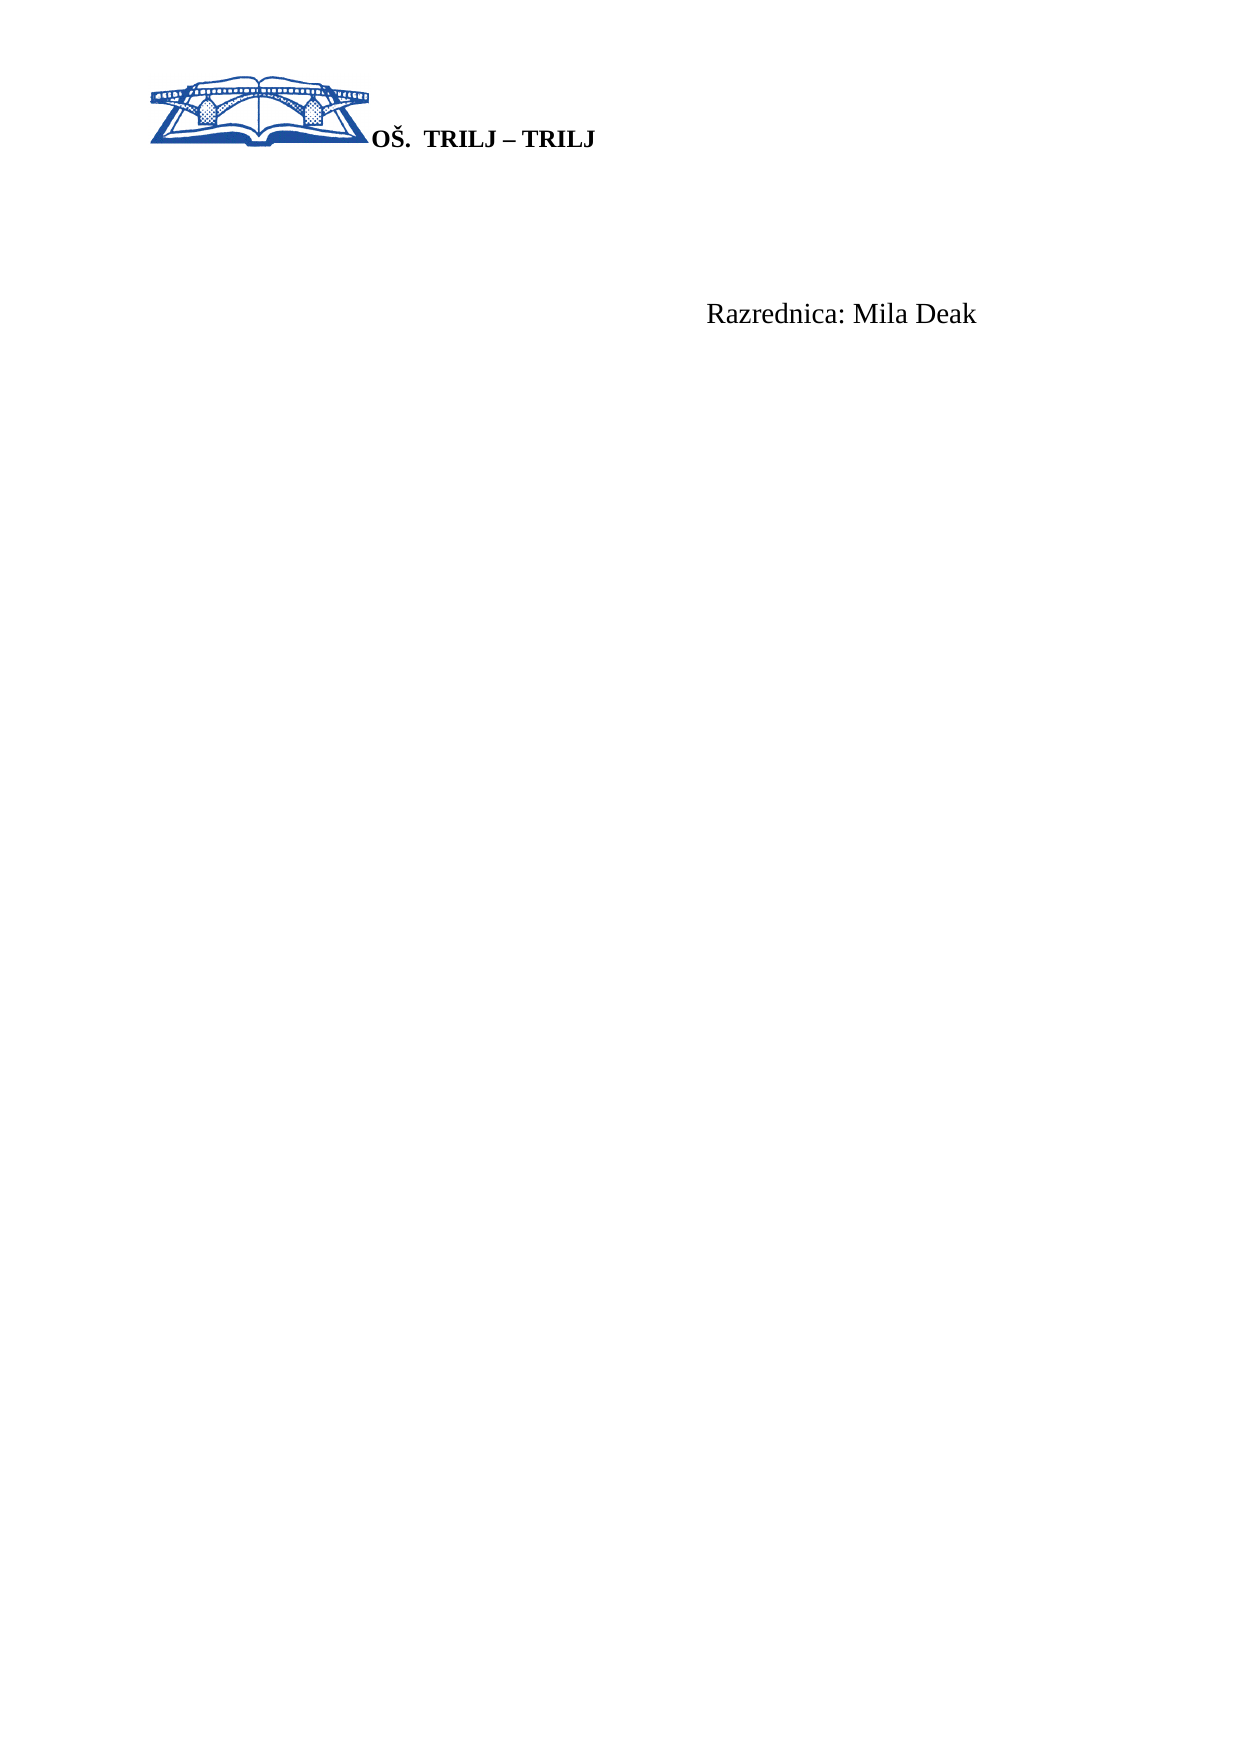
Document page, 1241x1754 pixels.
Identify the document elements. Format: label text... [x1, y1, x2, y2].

text Razrednica: Mila Deak [516, 296, 1093, 329]
picture [147, 73, 372, 148]
